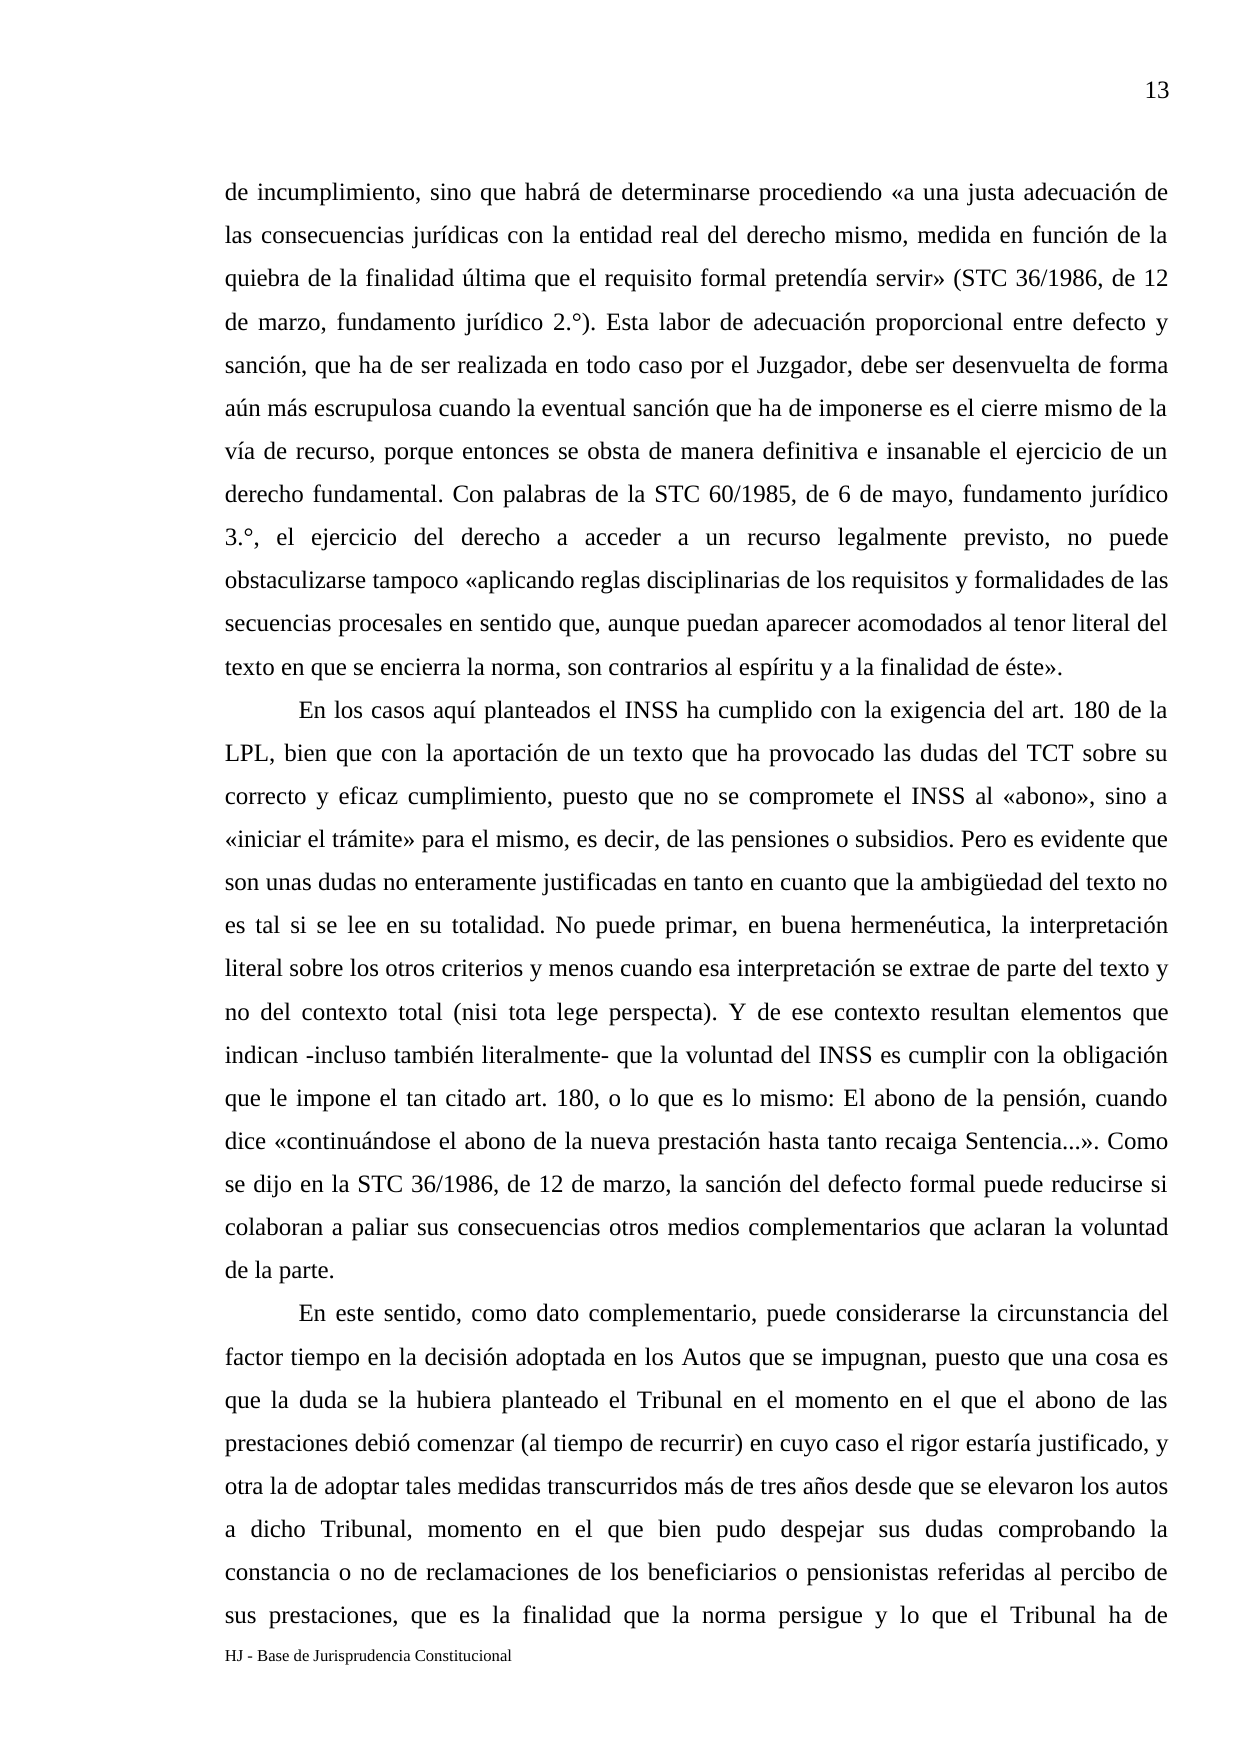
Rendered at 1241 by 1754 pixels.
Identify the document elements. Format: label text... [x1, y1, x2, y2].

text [224, 177, 1169, 680]
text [224, 1298, 1169, 1629]
text En los casos aquí planteados el INSS ha cumplido con la exigencia del art. 180 de la LPL, bien que con la aportación de un texto que ha provocado las dudas del TCT sobre su correcto y eficaz cumplimiento, puesto que no se compromete el INSS al «abono», sino a «iniciar el trámite» para el mismo, es decir, de las pensiones o subsidios. Pero es evidente que son unas dudas no enteramente justificadas en tanto en cuanto que la ambigüedad del texto no es tal si se lee en su totalidad. No puede primar, en buena hermenéutica, la interpretación literal sobre los otros criterios y menos cuando esa interpretación se extrae de parte del texto y no del contexto total (nisi tota lege perspecta). Y de ese contexto resultan elementos que indican -incluso también literalmente- que la voluntad del INSS es cumplir con la obligación que le impone el tan citado art. 180, o lo que es lo mismo: El abono de la pensión, cuando dice «continuándose el abono de la nueva prestación hasta tanto recaiga Sentencia...». Como se dijo en la STC 36/1986, de 12 de marzo, la sanción del defecto formal puede reducirse si colaboran a paliar sus consecuencias otros medios complementarios que aclaran la voluntad de la parte. [224, 695, 1169, 1284]
